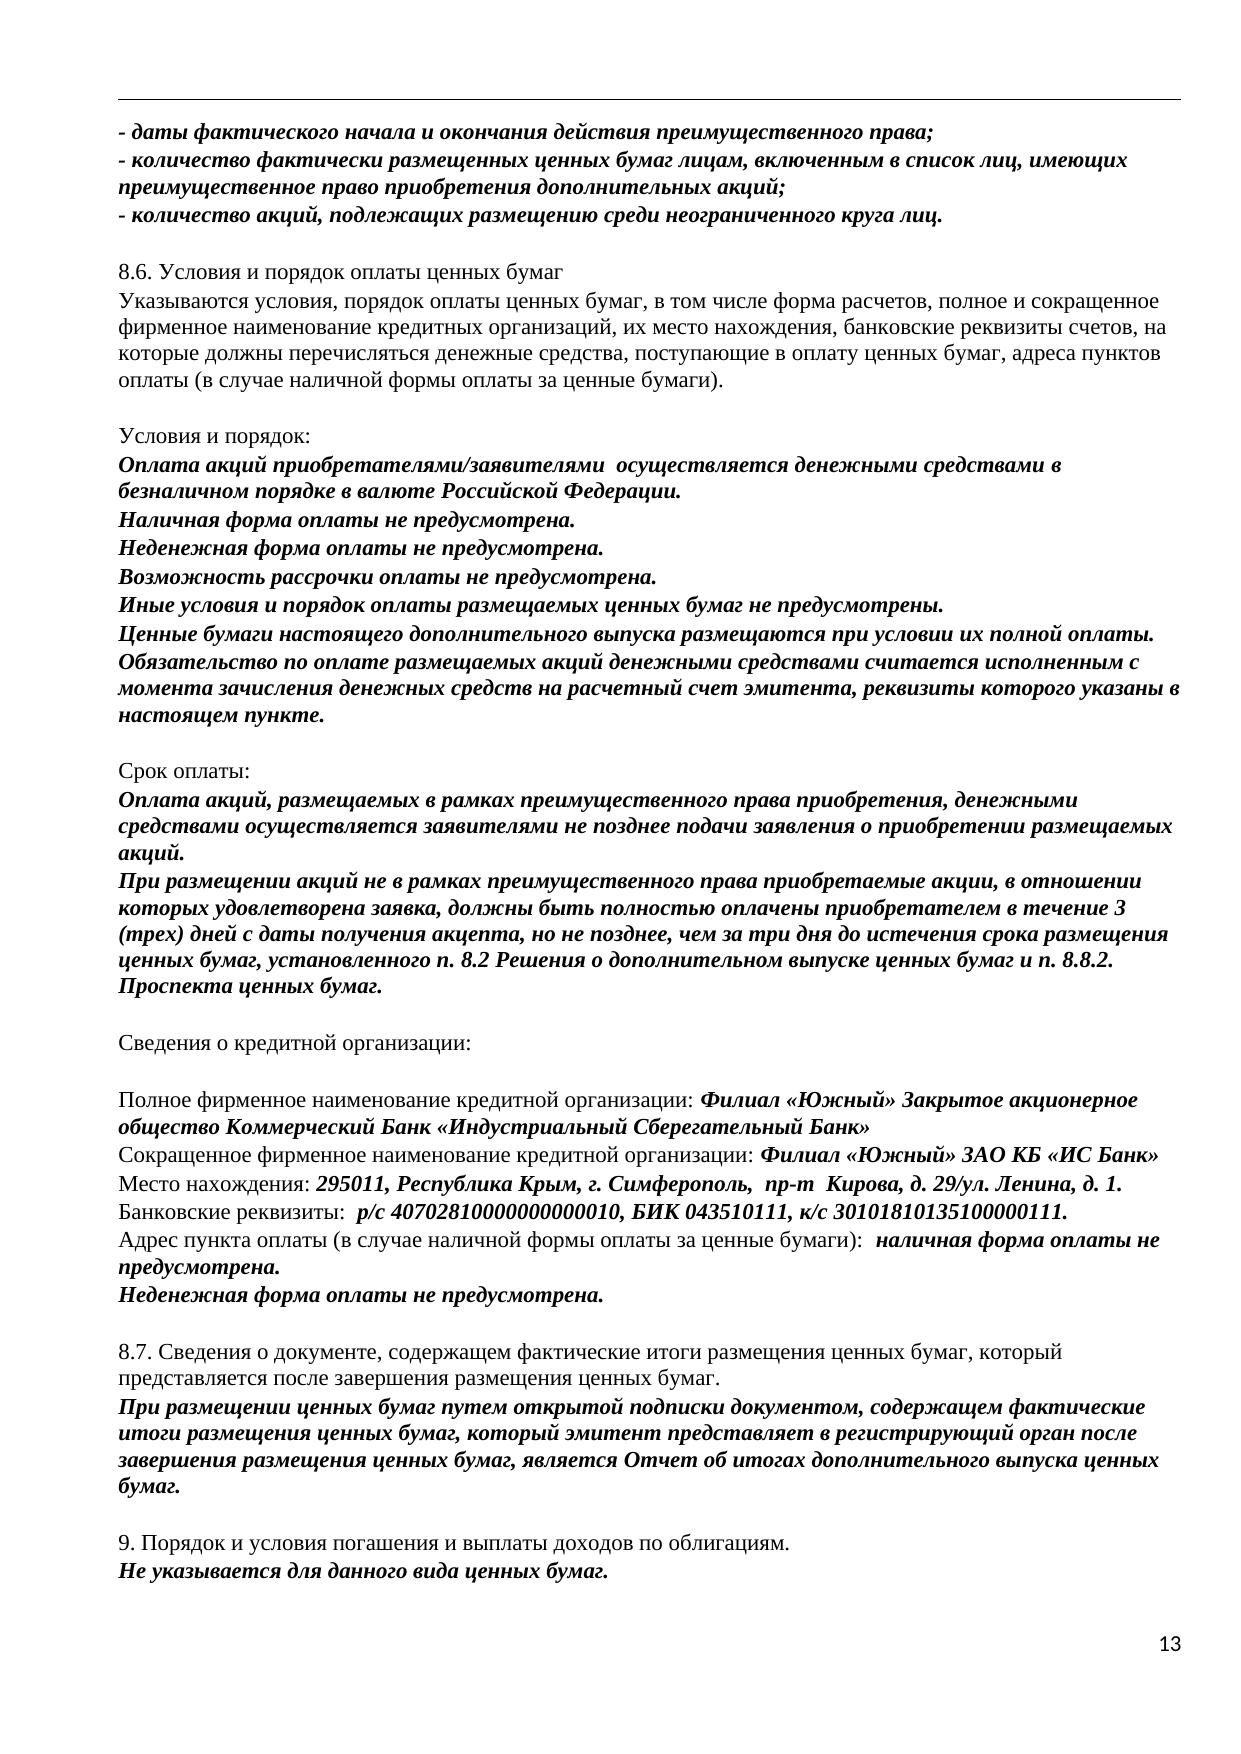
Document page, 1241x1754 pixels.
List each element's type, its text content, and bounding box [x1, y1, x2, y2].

text - количество акций, подлежащих размещению среди неограниченного круга лиц. [118, 201, 1181, 228]
text При размещении акций не в рамках преимущественного права приобретаемые акции, в отношении которых удовлетворена заявка, должны быть полностью оплачены приобретателем в течение 3 (трех) дней с даты получения акцепта, но не позднее, чем за три дня до истечения срока размещения ценных бумаг, установленного п. 8.2 Решения о дополнительном выпуске ценных бумаг и п. 8.8.2. Проспекта ценных бумаг. [118, 867, 1181, 999]
text Неденежная форма оплаты не предусмотрена. [118, 1281, 1181, 1308]
text Наличная форма оплаты не предусмотрена. [118, 506, 1181, 532]
text Место нахождения: 295011, Республика Крым, г. Симферополь, пр-т Кирова, д. 29/ул. Ленина, д. 1. [118, 1169, 1181, 1196]
text Адрес пункта оплаты (в случае наличной формы оплаты за ценные бумаги): наличная форма оплаты не предусмотрена. [118, 1226, 1181, 1279]
text Иные условия и порядок оплаты размещаемых ценных бумаг не предусмотрены. [118, 591, 1181, 617]
text Полное фирменное наименование кредитной организации: Филиал «Южный» Закрытое акционерное общество Коммерческий Банк «Индустриальный Сберегательный Банк» [118, 1086, 1181, 1139]
text Ценные бумаги настоящего дополнительного выпуска размещаются при условии их полной оплаты. [118, 619, 1181, 646]
text Срок оплаты: [118, 758, 1181, 784]
text Обязательство по оплате размещаемых акций денежными средствами считается исполненным с момента зачисления денежных средств на расчетный счет эмитента, реквизиты которого указаны в настоящем пункте. [118, 648, 1181, 727]
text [118, 1557, 1181, 1584]
text Оплата акций приобретателями/заявителями осуществляется денежными средствами в безналичном порядке в валюте Российской Федерации. [118, 451, 1181, 504]
text 9. Порядок и условия погашения и выплаты доходов по облигациям. [118, 1529, 1181, 1555]
text Сведения о кредитной организации: [118, 1029, 1181, 1056]
text 8.6. Условия и порядок оплаты ценных бумаг [118, 258, 1181, 284]
text - количество фактически размещенных ценных бумаг лицам, включенным в список лиц, имеющих преимущественное право приобретения дополнительных акций; [118, 147, 1181, 199]
text Банковские реквизиты: р/с 40702810000000000010, БИК 043510111, к/с 30101810135100000111. [118, 1198, 1181, 1224]
text Сокращенное фирменное наименование кредитной организации: Филиал «Южный» ЗАО КБ «ИС Банк» [118, 1141, 1181, 1167]
text При размещении ценных бумаг путем открытой подписки документом, содержащем фактические итоги размещения ценных бумаг, который эмитент представляет в регистрирующий орган после завершения размещения ценных бумаг, является Отчет об итогах дополнительного выпуска ценных бумаг. [118, 1393, 1181, 1498]
text Указываются условия, порядок оплаты ценных бумаг, в том числе форма расчетов, полное и сокращенное фирменное наименование кредитных организаций, их место нахождения, банковские реквизиты счетов, на которые должны перечисляться денежные средства, поступающие в оплату ценных бумаг, адреса пунктов оплаты (в случае наличной формы оплаты за ценные бумаги). [118, 287, 1181, 392]
text Оплата акций, размещаемых в рамках преимущественного права приобретения, денежными средствами осуществляется заявителями не позднее подачи заявления о приобретении размещаемых акций. [118, 786, 1181, 865]
text Возможность рассрочки оплаты не предусмотрена. [118, 563, 1181, 589]
text Условия и порядок: [118, 423, 1181, 449]
text - даты фактического начала и окончания действия преимущественного права; [118, 118, 1181, 144]
text 8.7. Сведения о документе, содержащем фактические итоги размещения ценных бумаг, который представляется после завершения размещения ценных бумаг. [118, 1338, 1181, 1391]
text Неденежная форма оплаты не предусмотрена. [118, 534, 1181, 561]
